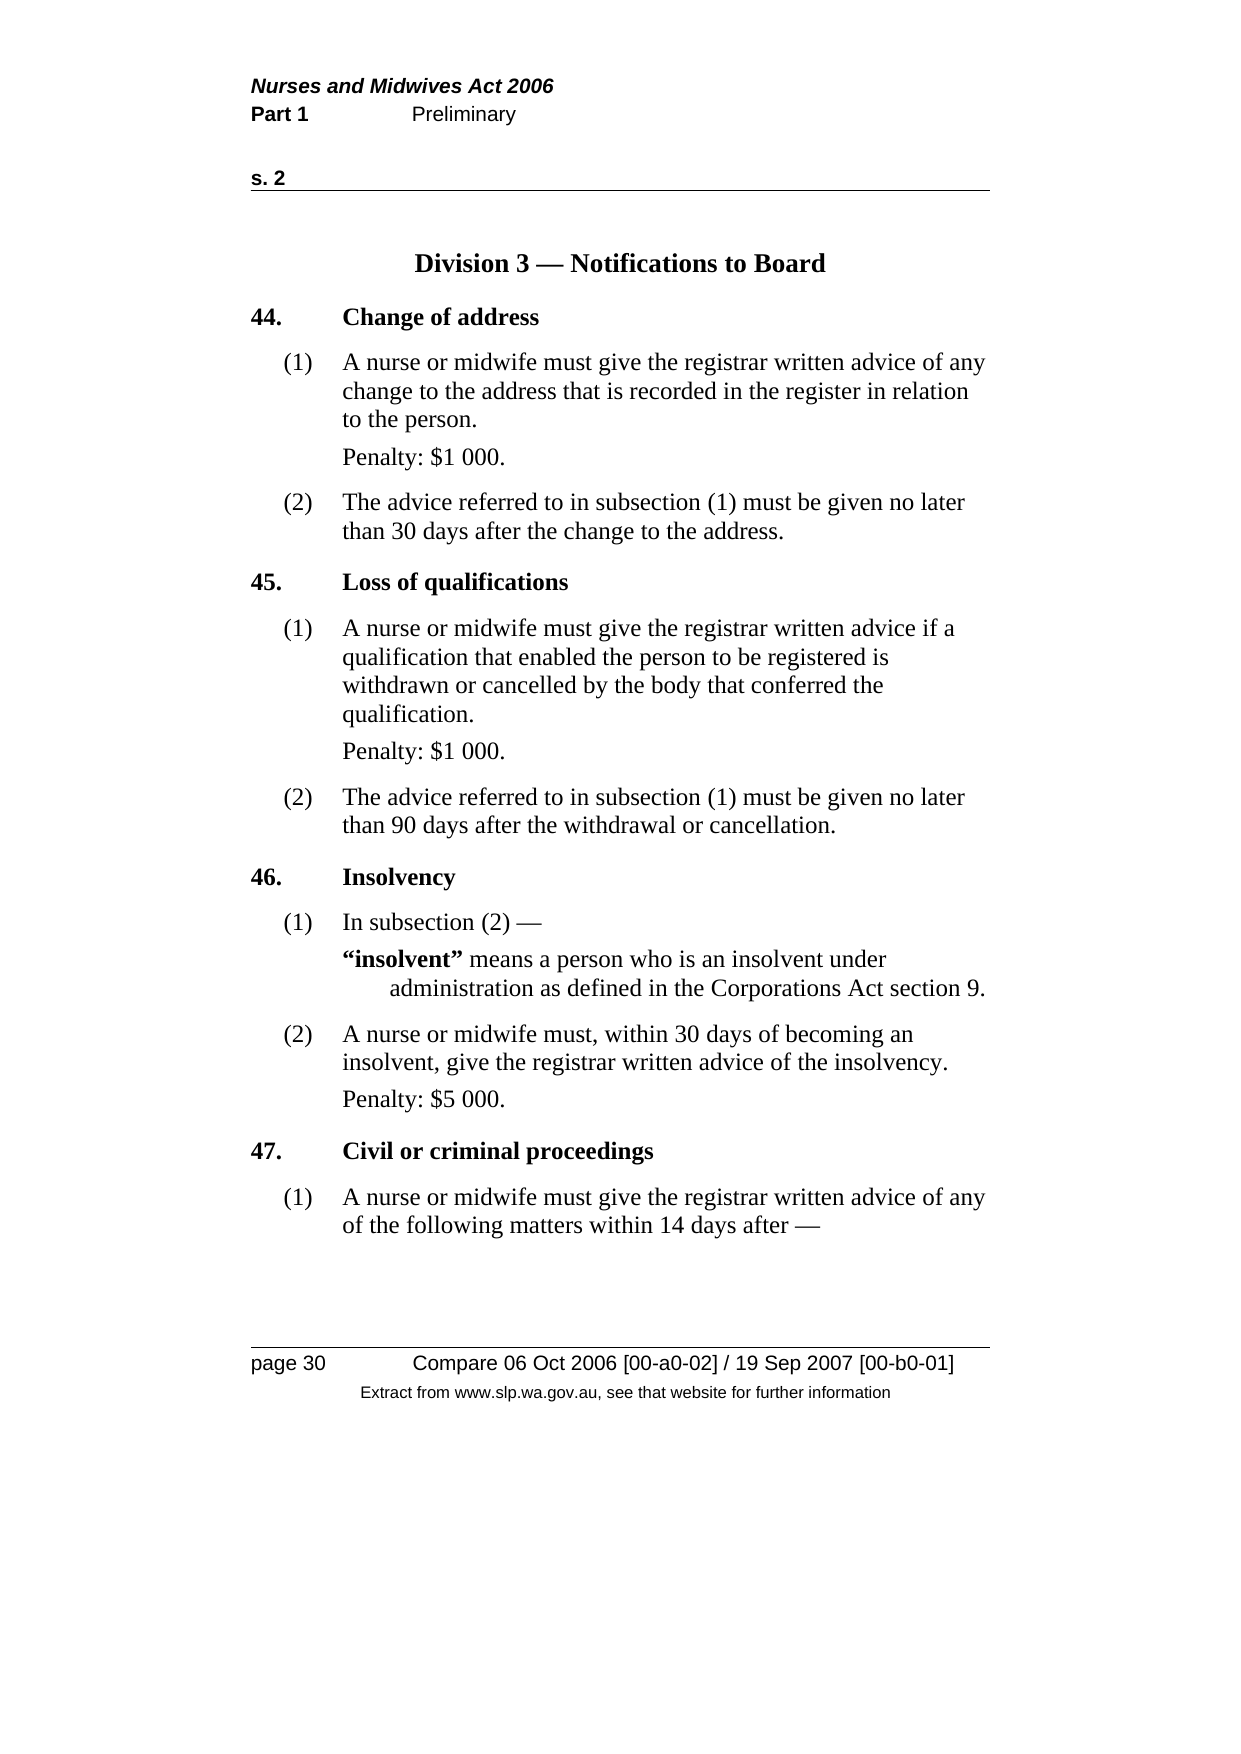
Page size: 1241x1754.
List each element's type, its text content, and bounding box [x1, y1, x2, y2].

text (2) A nurse or midwife must, within 30 days of becoming an insolvent, give the registrar written advice of the insolvency. [251, 1019, 990, 1076]
subtitle Division 3 — Notifications to Board [251, 247, 990, 279]
subtitle 45. Loss of qualifications [251, 567, 990, 596]
subtitle 46. Insolvency [251, 862, 990, 891]
text Penalty: $1 000. [251, 736, 990, 765]
text “insolvent” means a person who is an insolvent under administration as defined in the Corporations Act section 9. [251, 944, 990, 1002]
text (1) In subsection (2) — [251, 907, 990, 936]
text (2) The advice referred to in subsection (1) must be given no later than 90 days after the withdrawal or cancellation. [251, 782, 990, 839]
text Penalty: $1 000. [251, 442, 990, 470]
text (1) A nurse or midwife must give the registrar written advice if a qualification that enabled the person to be registered is withdrawn or cancelled by the body that conferred the qualification. [251, 613, 990, 728]
text (2) The advice referred to in subsection (1) must be given no later than 30 days after the change to the address. [251, 487, 990, 544]
text (1) A nurse or midwife must give the registrar written advice of any change to the address that is recorded in the register in relation to the person. [251, 347, 990, 433]
subtitle 44. Change of address [251, 302, 990, 330]
text (1) A nurse or midwife must give the registrar written advice of any of the following matters within 14 days after — [251, 1182, 990, 1239]
subtitle 47. Civil or criminal proceedings [251, 1136, 990, 1165]
text Penalty: $5 000. [251, 1084, 990, 1113]
